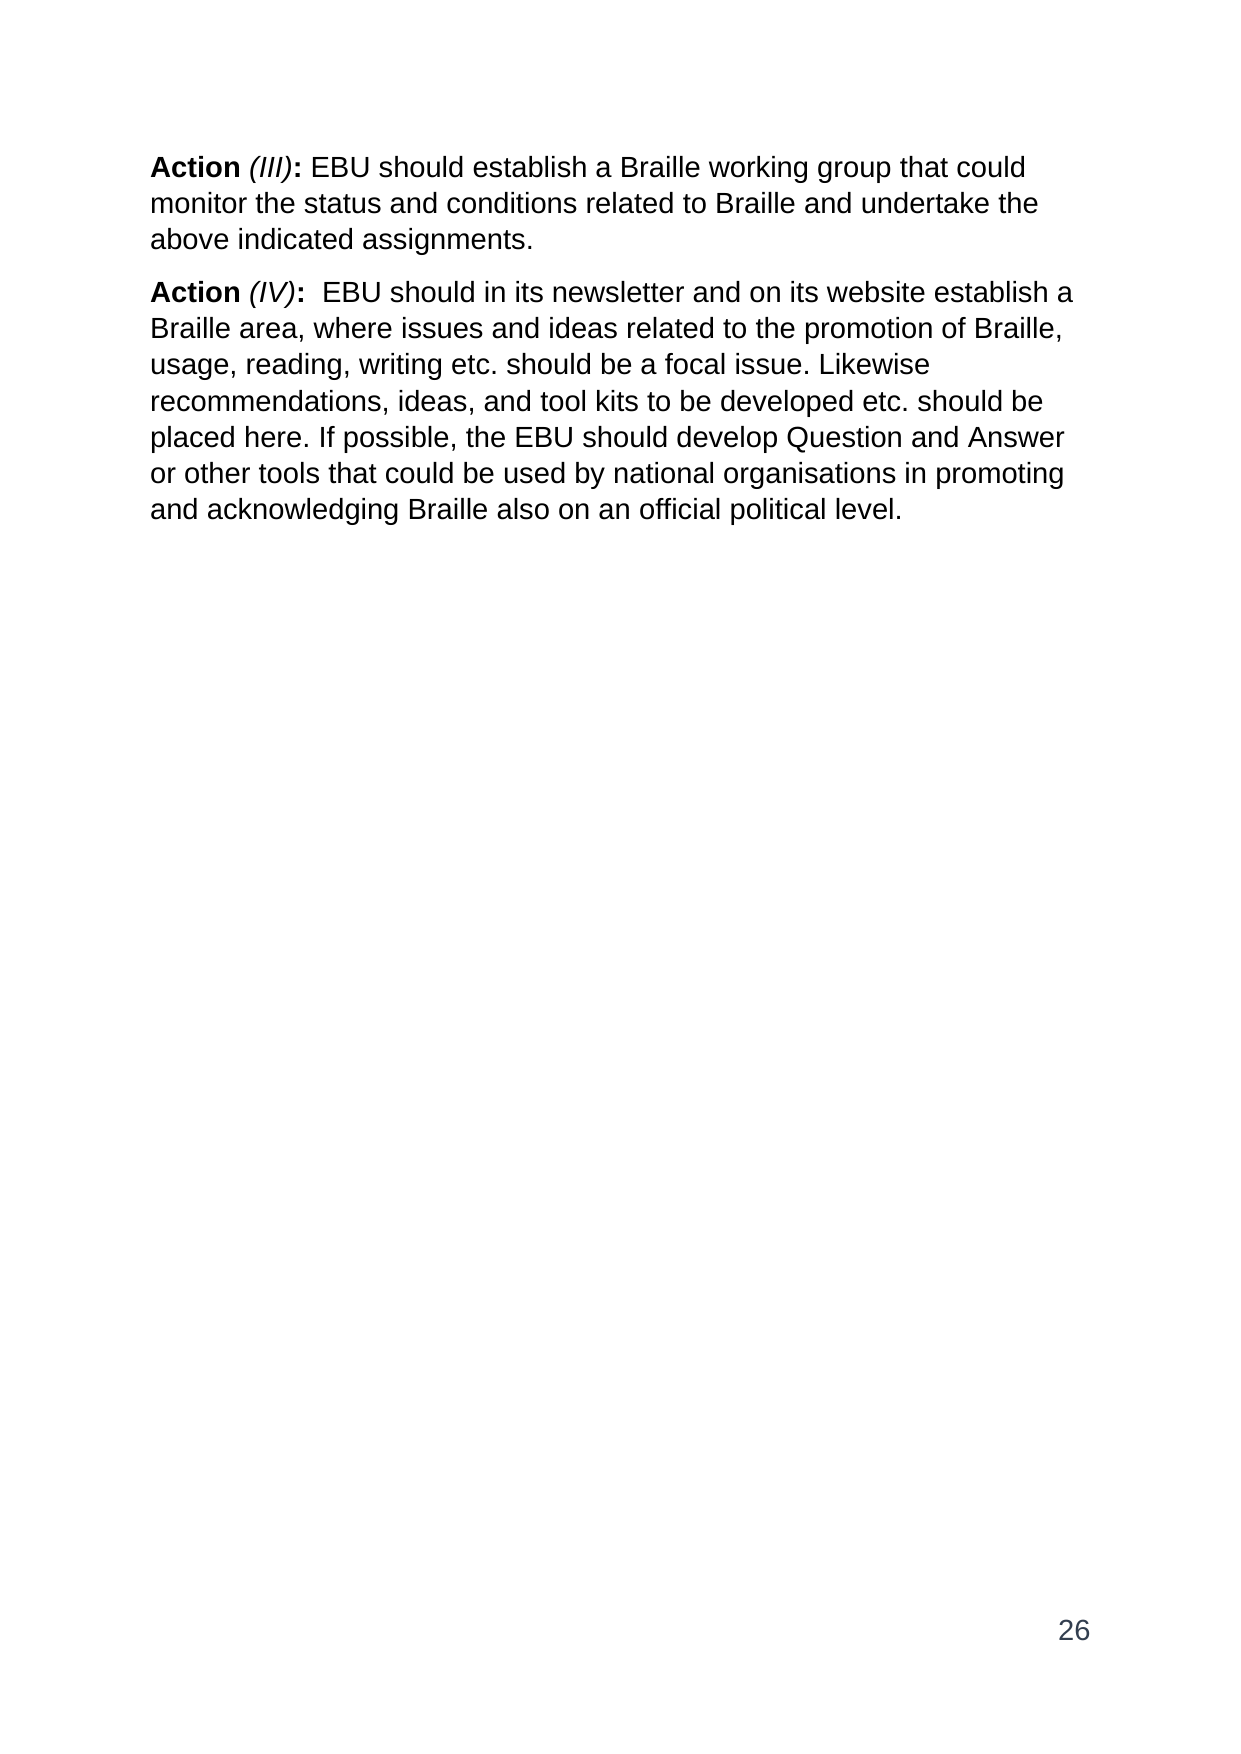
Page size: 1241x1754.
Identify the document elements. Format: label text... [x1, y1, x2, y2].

text Action (IV): EBU should in its newsletter and on its website establish a Braille area, where issues and ideas related to the promotion of Braille, usage, reading, writing etc. should be a focal issue. Likewise recommendations, ideas, and tool kits to be developed etc. should be placed here. If possible, the EBU should develop Question and Answer or other tools that could be used by national organisations in promoting and acknowledging Braille also on an official political level. [150, 275, 1090, 526]
text Action (III): EBU should establish a Braille working group that could monitor the status and conditions related to Braille and undertake the above indicated assignments. [150, 150, 1090, 256]
